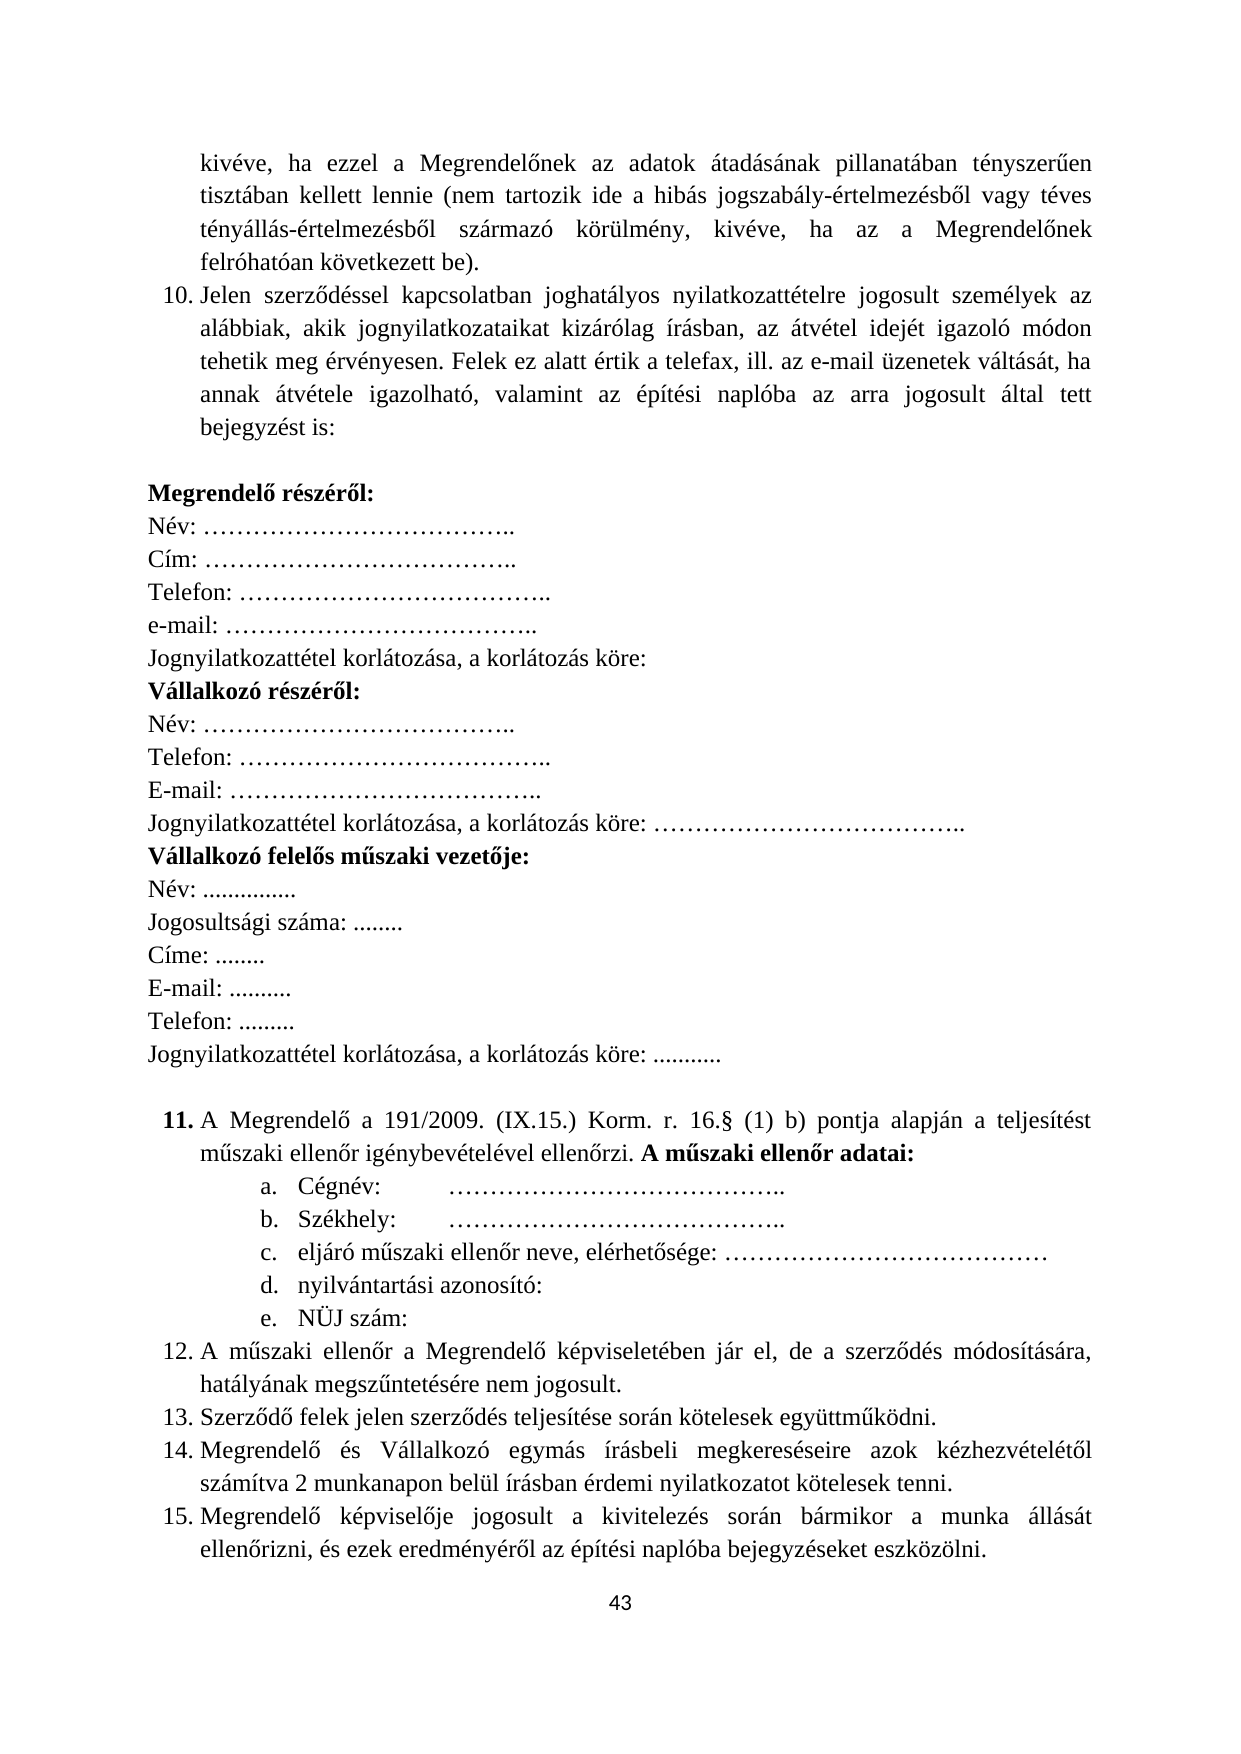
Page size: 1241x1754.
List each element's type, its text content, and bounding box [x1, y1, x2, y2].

list Megrendelő képviselője jogosult a kivitelezés során bármikor a munka állását ellenőrizni, és ezek eredményéről az építési naplóba bejegyzéseket eszközölni. [162, 1501, 1093, 1563]
text Cím: ……………………………….. [148, 544, 1093, 573]
text Név: ……………………………….. [148, 511, 1093, 539]
list A Megrendelő a 191/2009. (IX.15.) Korm. r. 16.§ (1) b) pontja alapján a teljesítést műszaki ellenőr igénybevételével ellenőrzi. A műszaki ellenőr adatai: [162, 1105, 1093, 1167]
list A műszaki ellenőr a Megrendelő képviseletében jár el, de a szerződés módosítására, hatályának megszűntetésére nem jogosult. [162, 1336, 1093, 1398]
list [162, 148, 1093, 275]
text Vállalkozó részéről: [148, 676, 1093, 705]
text Jogosultsági száma: ........ [148, 907, 1093, 936]
list eljáró műszaki ellenőr neve, elérhetősége: ………………………………… [260, 1237, 1093, 1266]
list Megrendelő és Vállalkozó egymás írásbeli megkereséseire azok kézhezvételétől számítva 2 munkanapon belül írásban érdemi nyilatkozatot kötelesek tenni. [162, 1435, 1093, 1497]
text E-mail: .......... [148, 973, 1093, 1002]
text Jognyilatkozattétel korlátozása, a korlátozás köre: ........... [148, 1039, 1093, 1068]
list Székhely: ………………………………….. [260, 1204, 1093, 1233]
list Jelen szerződéssel kapcsolatban joghatályos nyilatkozattételre jogosult személyek az alábbiak, akik jognyilatkozataikat kizárólag írásban, az átvétel idejét igazoló módon tehetik meg érvényesen. Felek ez alatt értik a telefax, ill. az e-mail üzenetek váltását, ha annak átvétele igazolható, valamint az építési naplóba az arra jogosult által tett bejegyzést is: [162, 280, 1093, 441]
text Jognyilatkozattétel korlátozása, a korlátozás köre: ……………………………….. [148, 808, 1093, 837]
text Telefon: ……………………………….. [148, 577, 1093, 606]
text Megrendelő részéről: [148, 478, 1093, 507]
text E-mail: ……………………………….. [148, 775, 1093, 804]
text e-mail: ……………………………….. [148, 610, 1093, 639]
list NÜJ szám: [260, 1303, 1093, 1332]
text Telefon: ……………………………….. [148, 742, 1093, 771]
text Név: ............... [148, 874, 1093, 903]
text Vállalkozó felelős műszaki vezetője: [148, 841, 1093, 870]
list nyilvántartási azonosító: [260, 1270, 1093, 1299]
text Jognyilatkozattétel korlátozása, a korlátozás köre: [148, 643, 1093, 672]
text Név: ……………………………….. [148, 709, 1093, 738]
list Szerződő felek jelen szerződés teljesítése során kötelesek együttműködni. [162, 1402, 1093, 1431]
text Címe: ........ [148, 940, 1093, 969]
list Cégnév: ………………………………….. [260, 1171, 1093, 1200]
text Telefon: ......... [148, 1006, 1093, 1035]
